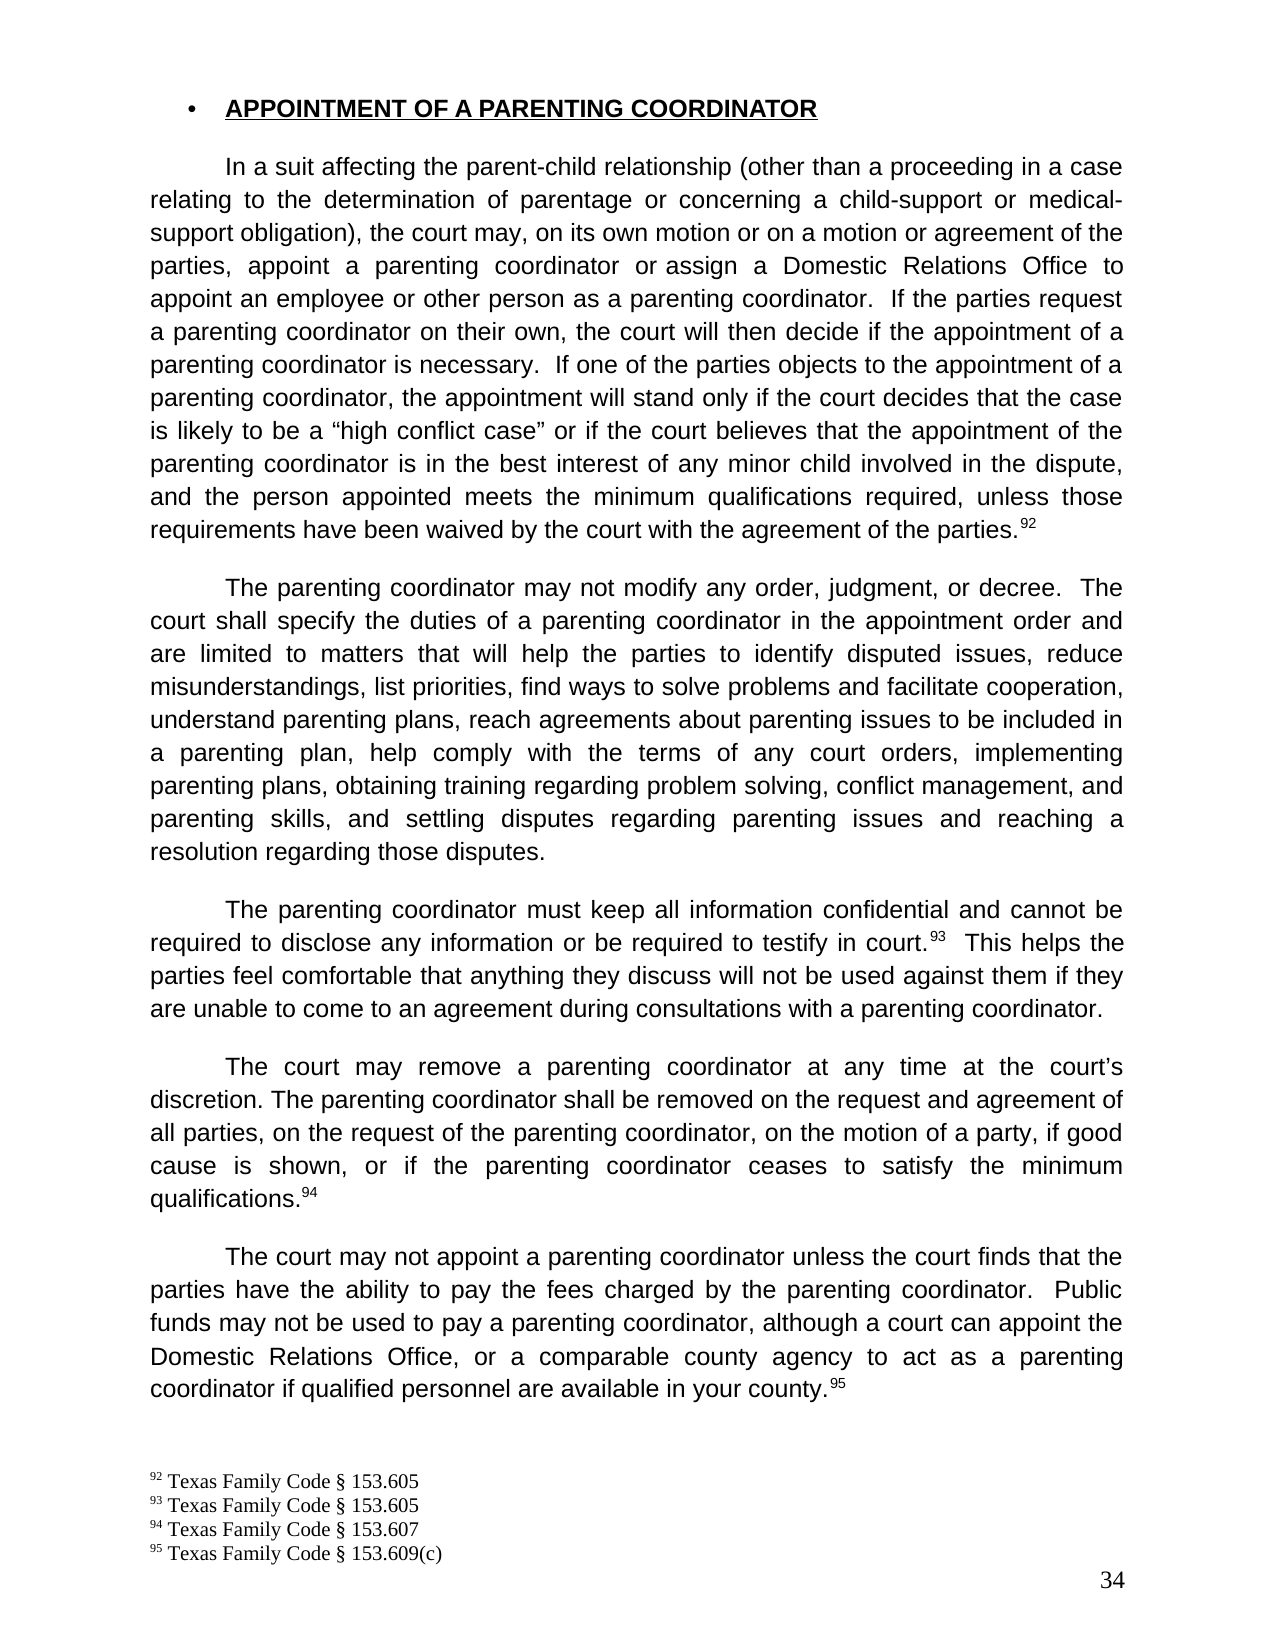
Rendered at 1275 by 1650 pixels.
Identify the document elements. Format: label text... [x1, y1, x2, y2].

text The parenting coordinator must keep all information confidential and cannot be required to disclose any information or be required to testify in court. This helps the parties feel comfortable that anything they discuss will not be used against them if they are unable to come to an agreement during consultations with a parenting coordinator. [150, 895, 1125, 1023]
text In a suit affecting the parent-child relationship (other than a proceeding in a case relating to the determination of parentage or concerning a child-support or medical-support obligation), the court may, on its own motion or on a motion or agreement of the parties, appoint a parenting coordinator or assign a Domestic Relations Office to appoint an employee or other person as a parenting coordinator. If the parties request a parenting coordinator on their own, the court will then decide if the appointment of a parenting coordinator is necessary. If one of the parties objects to the appointment of a parenting coordinator, the appointment will stand only if the court decides that the case is likely to be a “high conflict case” or if the court believes that the appointment of the parenting coordinator is in the best interest of any minor child involved in the dispute, and the person appointed meets the minimum qualifications required, unless those requirements have been waived by the court with the agreement of the parties. [150, 152, 1125, 544]
text The court may not appoint a parenting coordinator unless the court finds that the parties have the ability to pay the fees charged by the parenting coordinator. Public funds may not be used to pay a parenting coordinator, although a court can appoint the Domestic Relations Office, or a comparable county agency to act as a parenting coordinator if qualified personnel are available in your county. [150, 1242, 1125, 1403]
text The court may remove a parenting coordinator at any time at the court’s discretion. The parenting coordinator shall be removed on the request and agreement of all parties, on the request of the parenting coordinator, on the motion of a party, if good cause is shown, or if the parenting coordinator ceases to satisfy the minimum qualifications. [150, 1052, 1125, 1213]
text The parenting coordinator may not modify any order, judgment, or decree. The court shall specify the duties of a parenting coordinator in the appointment order and are limited to matters that will help the parties to identify disputed issues, reduce misunderstandings, list priorities, find ways to solve problems and facilitate cooperation, understand parenting plans, reach agreements about parenting issues to be included in a parenting plan, help comply with the terms of any court orders, implementing parenting plans, obtaining training regarding problem solving, conflict management, and parenting skills, and settling disputes regarding parenting issues and reaching a resolution regarding those disputes. [150, 573, 1125, 866]
list Can a terminated parent’s rights be restored? APPOINTMENT OF A PARENTING COORDINATOR [187, 94, 1125, 122]
